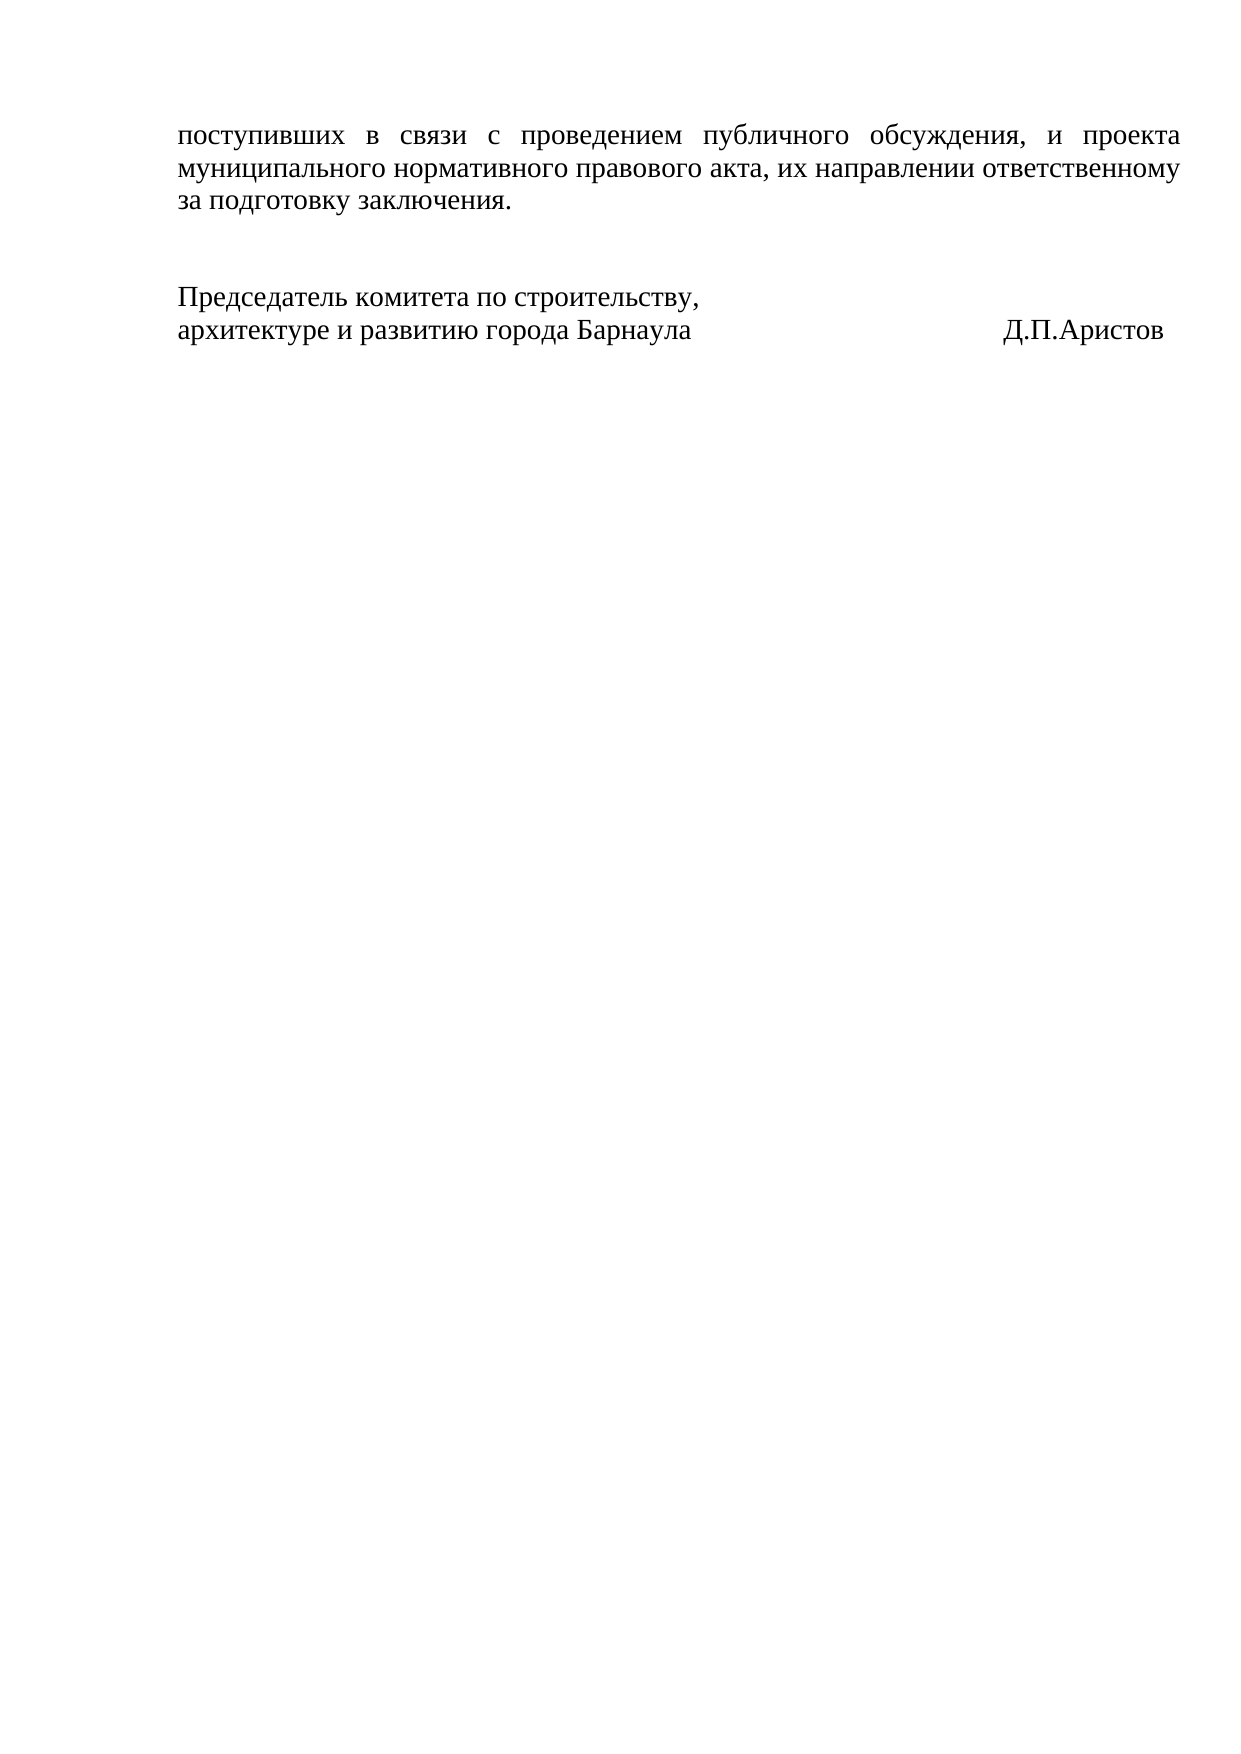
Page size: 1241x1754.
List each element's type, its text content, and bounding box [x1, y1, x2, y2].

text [177, 118, 1181, 216]
text архитектуре и развитию города Барнаула Д.П.Аристов [177, 313, 1181, 346]
text Председатель комитета по строительству, [177, 281, 1181, 313]
